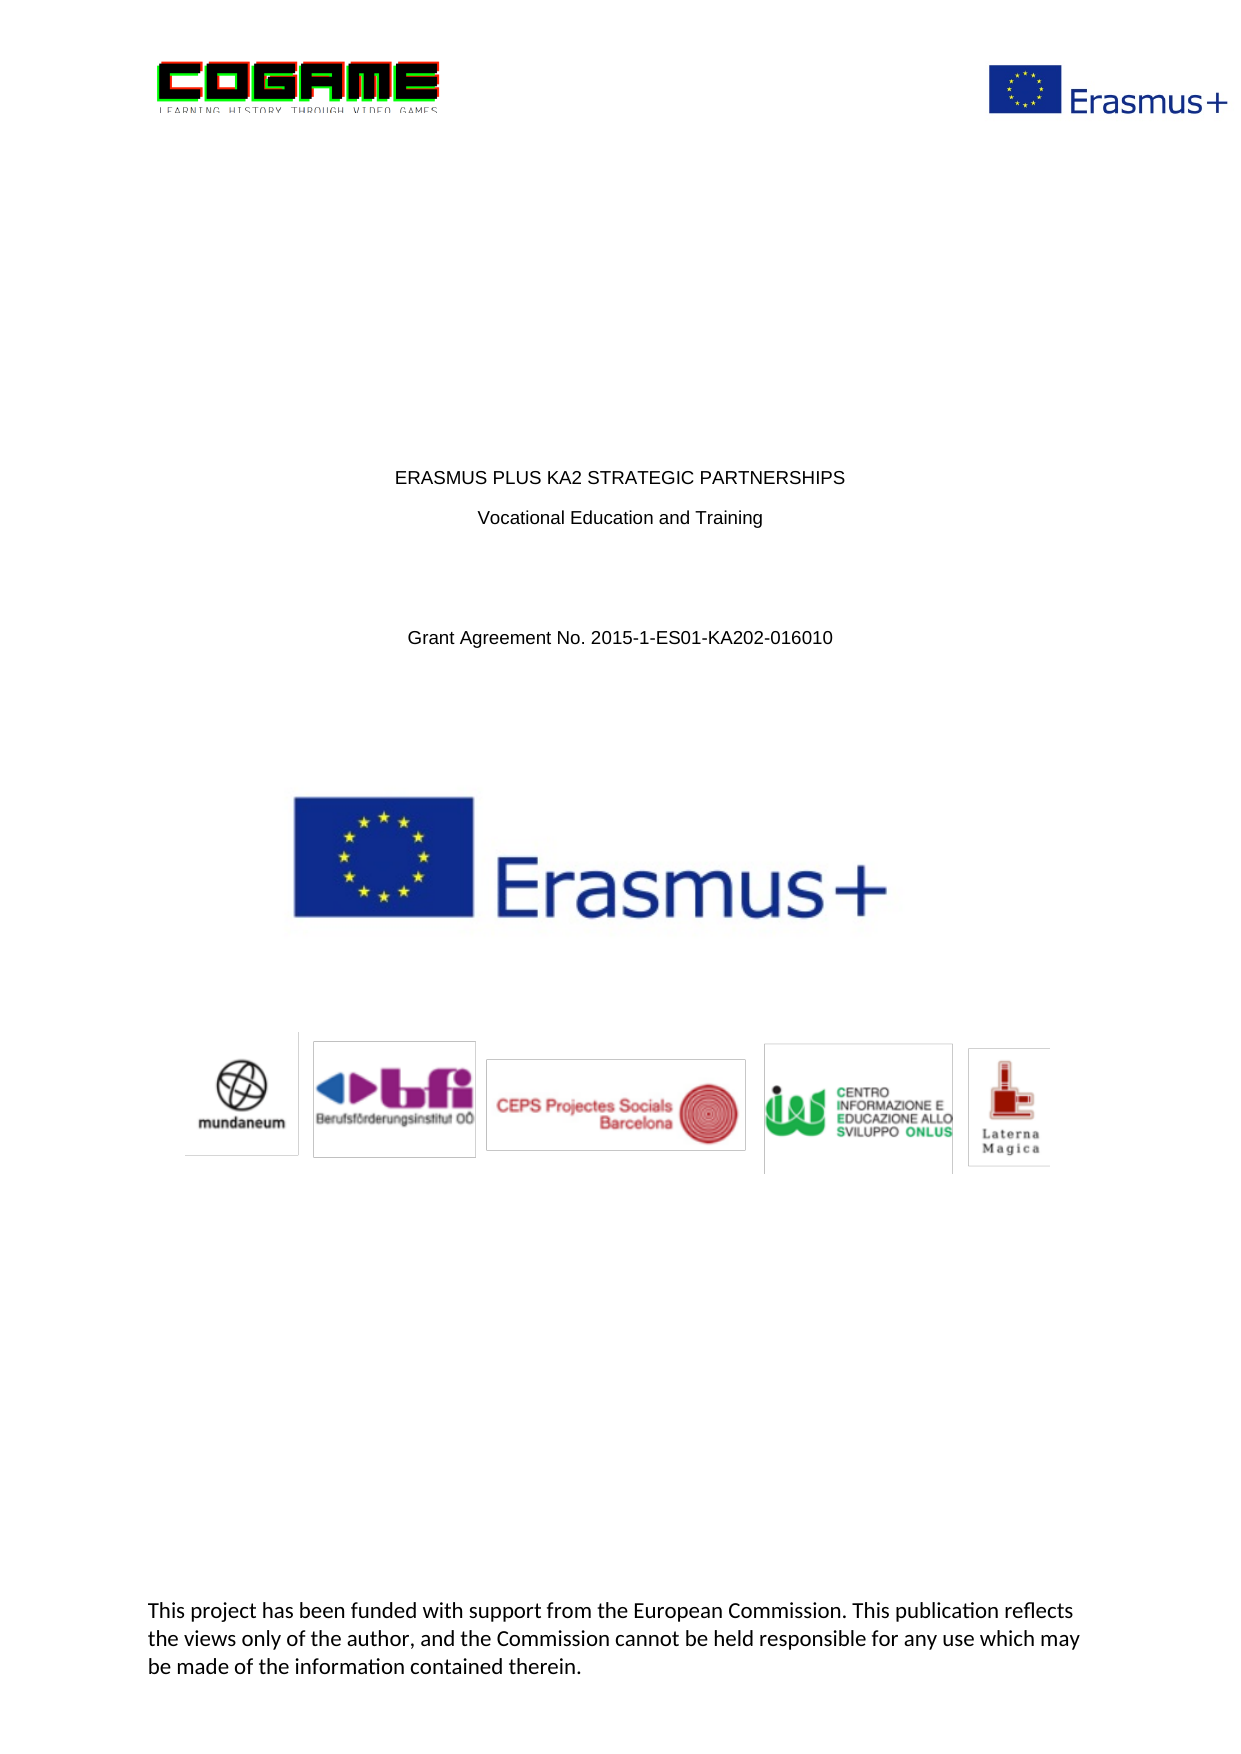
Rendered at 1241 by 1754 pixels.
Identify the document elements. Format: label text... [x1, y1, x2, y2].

picture [260, 763, 918, 946]
picture [152, 58, 440, 112]
text Vocational Education and Training [148, 507, 1092, 528]
text Grant Agreement No. 2015-1-ES01-KA202-016010 [148, 626, 1092, 648]
text ERASMUS PLUS KA2 STRATEGIC PARTNERSHIPS [148, 467, 1092, 488]
picture [975, 51, 1238, 124]
